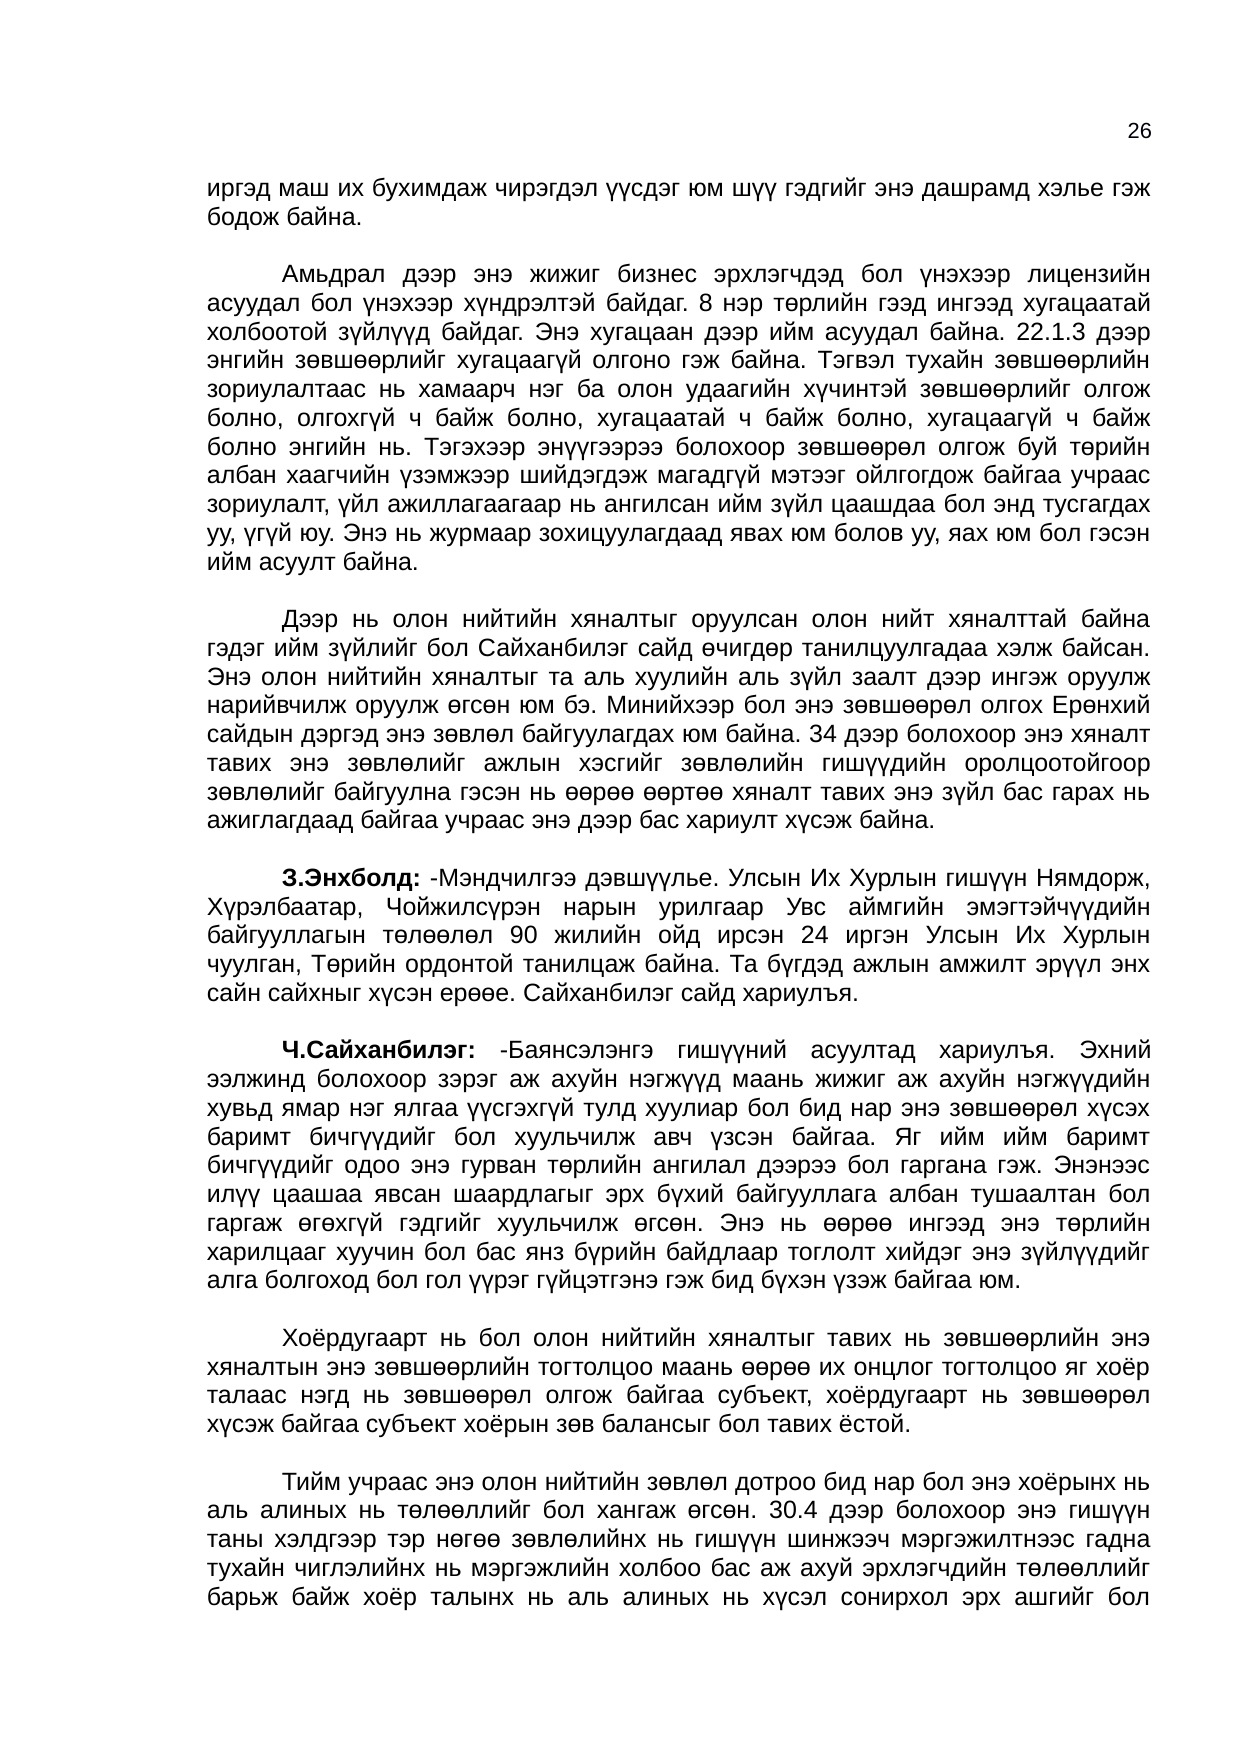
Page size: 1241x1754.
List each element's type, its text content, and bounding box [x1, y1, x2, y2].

text З.Энхболд: -Мэндчилгээ дэвшүүлье. Улсын Их Хурлын гишүүн Нямдорж, Хүрэлбаатар, Чойжилсүрэн нарын урилгаар Увс аймгийн эмэгтэйчүүдийн байгууллагын төлөөлөл 90 жилийн ойд ирсэн 24 иргэн Улсын Их Хурлын чуулган, Төрийн ордонтой танилцаж байна. Та бүгдэд ажлын амжилт эрүүл энх сайн сайхныг хүсэн ерөөе. Сайханбилэг сайд хариулъя. [207, 863, 1152, 1007]
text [207, 173, 1152, 230]
text Ч.Сайханбилэг: -Баянсэлэнгэ гишүүний асуултад хариулъя. Эхний ээлжинд болохоор зэрэг аж ахуйн нэгжүүд маань жижиг аж ахуйн нэгжүүдийн хувьд ямар нэг ялгаа үүсгэхгүй тулд хуулиар бол бид нар энэ зөвшөөрөл хүсэх баримт бичгүүдийг бол хуульчилж авч үзсэн байгаа. Яг ийм ийм баримт бичгүүдийг одоо энэ гурван төрлийн ангилал дээрээ бол гаргана гэж. Энэнээс илүү цаашаа явсан шаардлагыг эрх бүхий байгууллага албан тушаалтан бол гаргаж өгөхгүй гэдгийг хуульчилж өгсөн. Энэ нь өөрөө ингээд энэ төрлийн харилцааг хуучин бол бас янз бүрийн байдлаар тоглолт хийдэг энэ зүйлүүдийг алга болгоход бол гол үүрэг гүйцэтгэнэ гэж бид бүхэн үзэж байгаа юм. [207, 1035, 1152, 1294]
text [207, 1467, 1152, 1610]
text Дээр нь олон нийтийн хяналтыг оруулсан олон нийт хяналттай байна гэдэг ийм зүйлийг бол Сайханбилэг сайд өчигдөр танилцуулгадаа хэлж байсан. Энэ олон нийтийн хяналтыг та аль хуулийн аль зүйл заалт дээр ингэж оруулж нарийвчилж оруулж өгсөн юм бэ. Минийхээр бол энэ зөвшөөрөл олгох Ерөнхий сайдын дэргэд энэ зөвлөл байгуулагдах юм байна. 34 дээр болохоор энэ хяналт тавих энэ зөвлөлийг ажлын хэсгийг зөвлөлийн гишүүдийн оролцоотойгоор зөвлөлийг байгуулна гэсэн нь өөрөө өөртөө хяналт тавих энэ зүйл бас гарах нь ажиглагдаад байгаа учраас энэ дээр бас хариулт хүсэж байна. [207, 604, 1152, 834]
text Амьдрал дээр энэ жижиг бизнес эрхлэгчдэд бол үнэхээр лицензийн асуудал бол үнэхээр хүндрэлтэй байдаг. 8 нэр төрлийн гээд ингээд хугацаатай холбоотой зүйлүүд байдаг. Энэ хугацаан дээр ийм асуудал байна. 22.1.3 дээр энгийн зөвшөөрлийг хугацаагүй олгоно гэж байна. Тэгвэл тухайн зөвшөөрлийн зориулалтаас нь хамаарч нэг ба олон удаагийн хүчинтэй зөвшөөрлийг олгож болно, олгохгүй ч байж болно, хугацаатай ч байж болно, хугацаагүй ч байж болно энгийн нь. Тэгэхээр энүүгээрээ болохоор зөвшөөрөл олгож буй төрийн албан хаагчийн үзэмжээр шийдэгдэж магадгүй мэтээг ойлгогдож байгаа учраас зориулалт, үйл ажиллагаагаар нь ангилсан ийм зүйл цаашдаа бол энд тусгагдах уу, үгүй юу. Энэ нь журмаар зохицуулагдаад явах юм болов уу, яах юм бол гэсэн ийм асуулт байна. [207, 259, 1152, 575]
text Хоёрдугаарт нь бол олон нийтийн хяналтыг тавих нь зөвшөөрлийн энэ хяналтын энэ зөвшөөрлийн тогтолцоо маань өөрөө их онцлог тогтолцоо яг хоёр талаас нэгд нь зөвшөөрөл олгож байгаа субъект, хоёрдугаарт нь зөвшөөрөл хүсэж байгаа субъект хоёрын зөв балансыг бол тавих ёстой. [207, 1323, 1152, 1438]
